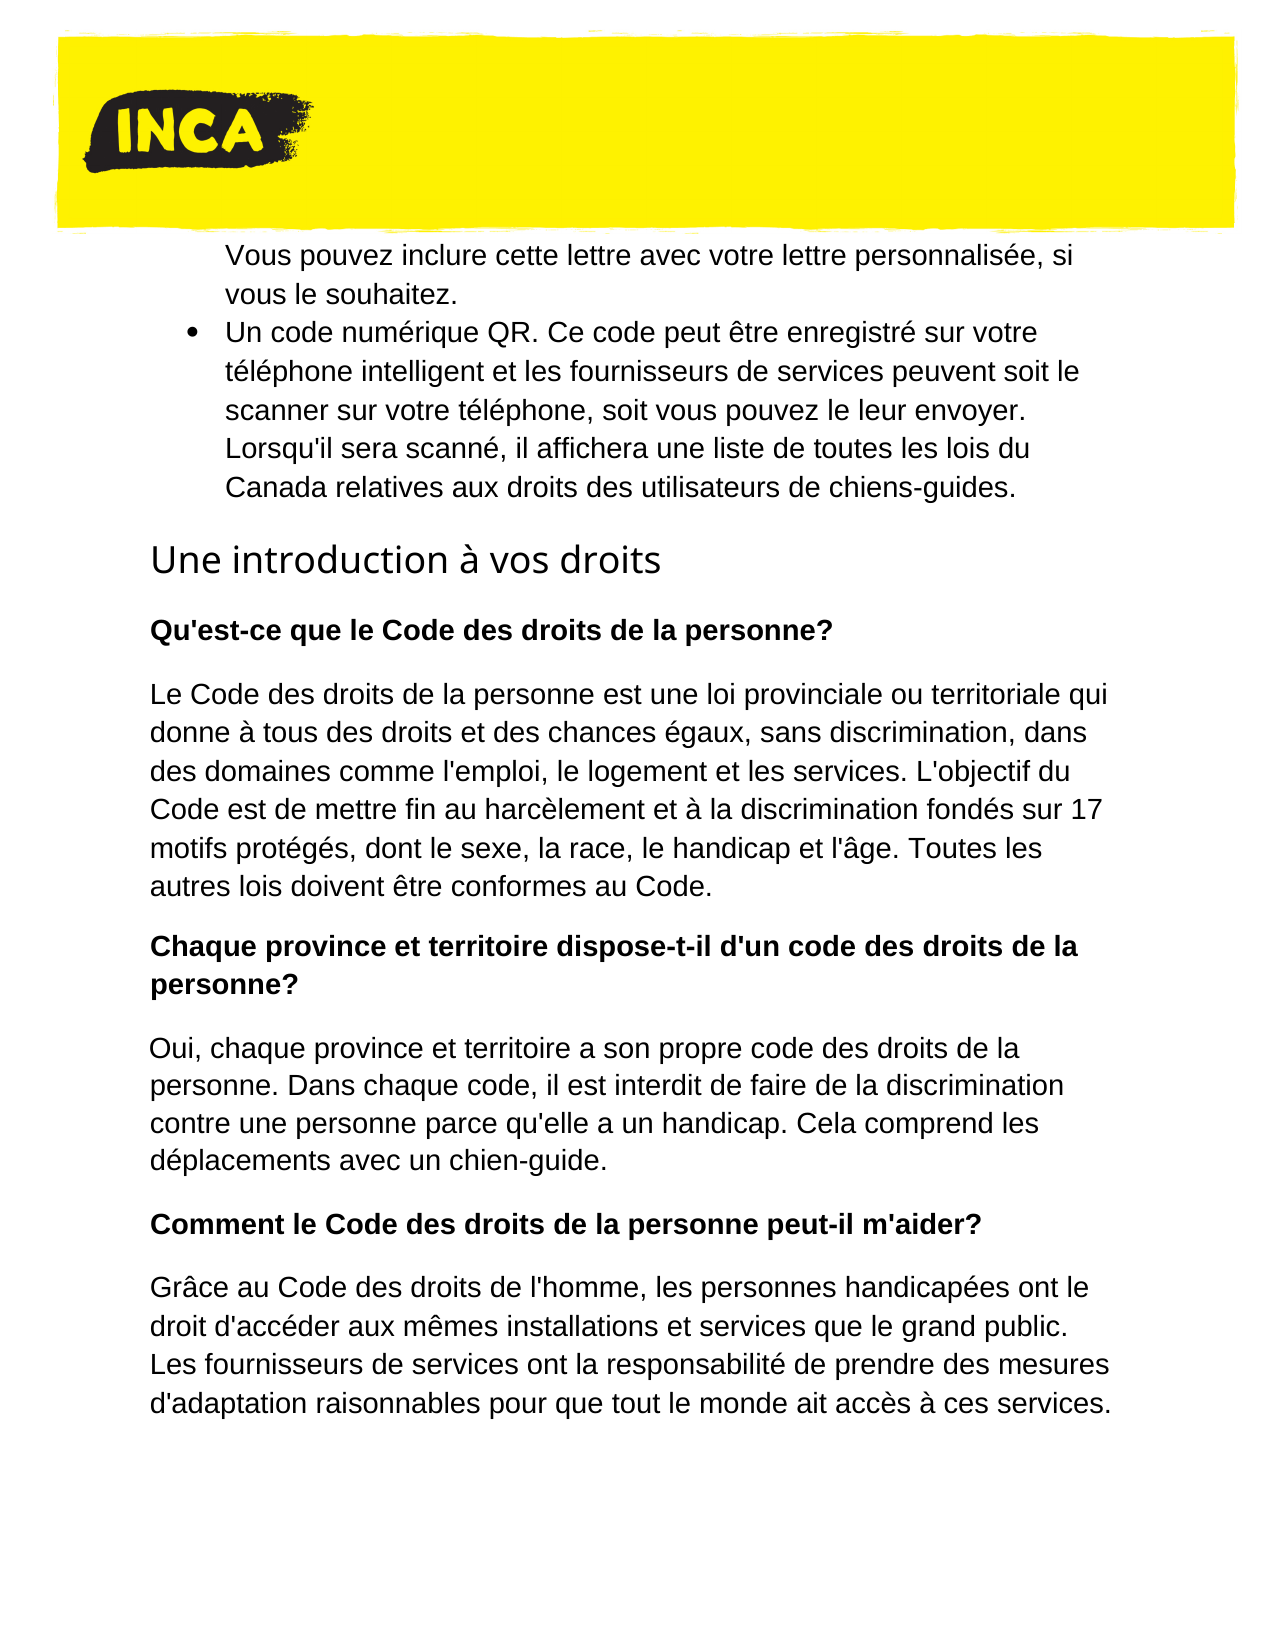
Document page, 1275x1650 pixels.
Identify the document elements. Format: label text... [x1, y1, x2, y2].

subtitle Chaque province et territoire dispose-t-il d'un code des droits de la personne? [150, 929, 1125, 1001]
picture [52, 29, 1242, 234]
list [187, 150, 1125, 310]
subtitle Qu'est-ce que le Code des droits de la personne? [150, 613, 1125, 647]
subtitle Une introduction à vos droits [150, 533, 1125, 584]
subtitle Comment le Code des droits de la personne peut-il m'aider? [150, 1207, 1125, 1240]
text Oui, chaque province et territoire a son propre code des droits de la personne. Dans chaque code, il est interdit de faire de la discrimination contre une personne parce qu'elle a un handicap. Cela comprend les déplacements avec un chien-guide. [148, 1031, 1123, 1177]
text Grâce au Code des droits de l'homme, les personnes handicapées ont le droit d'accéder aux mêmes installations et services que le grand public. Les fournisseurs de services ont la responsabilité de prendre des mesures d'adaptation raisonnables pour que tout le monde ait accès à ces services. [149, 1270, 1123, 1419]
list Un code numérique QR. Ce code peut être enregistré sur votre téléphone intelligent et les fournisseurs de services peuvent soit le scanner sur votre téléphone, soit vous pouvez le leur envoyer. Lorsqu'il sera scanné, il affichera une liste de toutes les lois du Canada relatives aux droits des utilisateurs de chiens-guides. [187, 315, 1125, 503]
text Le Code des droits de la personne est une loi provinciale ou territoriale qui donne à tous des droits et des chances égaux, sans discrimination, dans des domaines comme l'emploi, le logement et les services. L'objectif du Code est de mettre fin au harcèlement et à la discrimination fondés sur 17 motifs protégés, dont le sexe, la race, le handicap et l'âge. Toutes les autres lois doivent être conformes au Code. [149, 677, 1123, 903]
